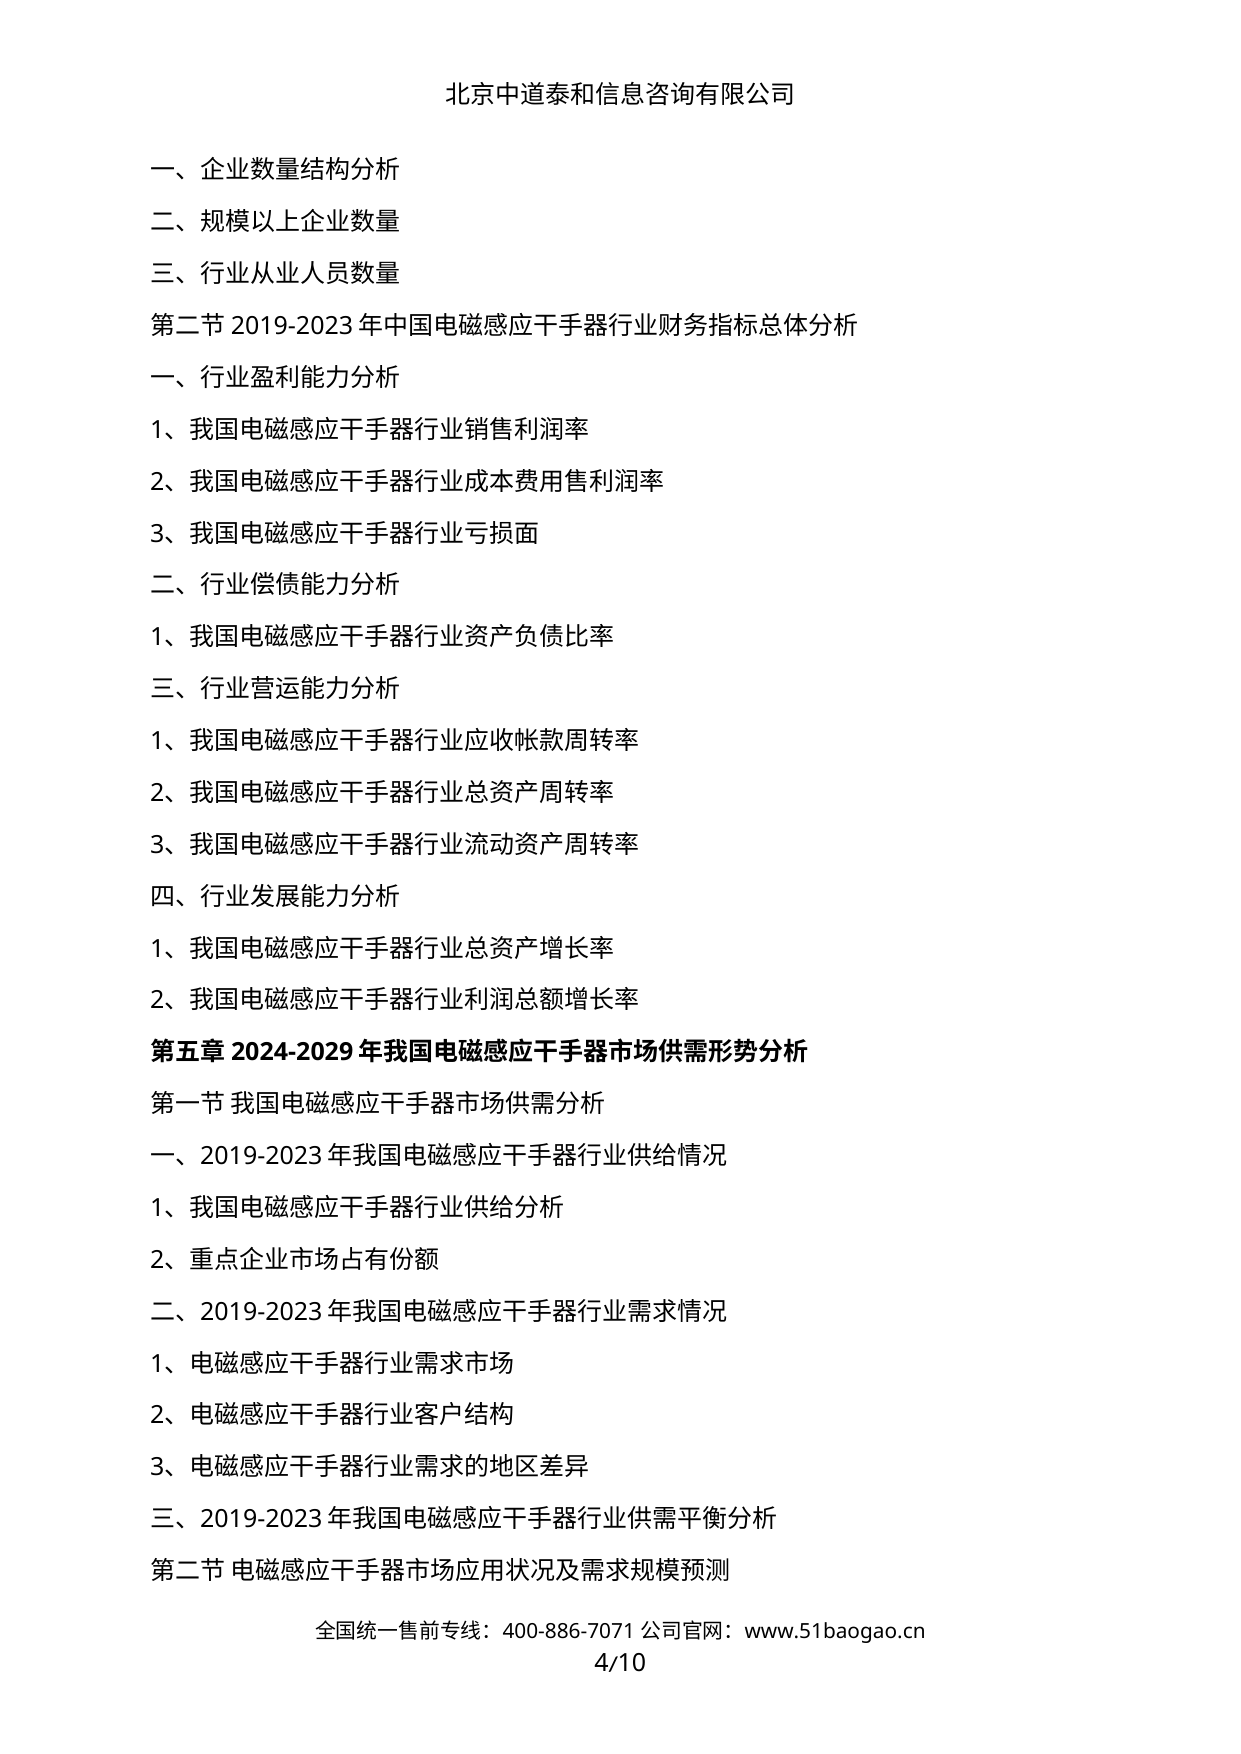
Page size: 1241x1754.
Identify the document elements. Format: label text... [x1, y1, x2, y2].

text 2、我国电磁感应干手器行业利润总额增长率 [150, 980, 1090, 1016]
text 1、我国电磁感应干手器行业总资产增长率 [150, 928, 1090, 964]
text 3、我国电磁感应干手器行业亏损面 [150, 513, 1090, 549]
text 第二节 电磁感应干手器市场应用状况及需求规模预测 [150, 1551, 1090, 1587]
text 一、行业盈利能力分析 [150, 357, 1090, 394]
text 三、行业营运能力分析 [150, 669, 1090, 705]
text 一、企业数量结构分析 [150, 150, 1090, 186]
text 二、规模以上企业数量 [150, 202, 1090, 238]
text 第五章 2024-2029年我国电磁感应干手器市场供需形势分析 [150, 1032, 1090, 1068]
text 三、2019-2023年我国电磁感应干手器行业供需平衡分析 [150, 1499, 1090, 1535]
text 1、我国电磁感应干手器行业供给分析 [150, 1187, 1090, 1224]
text 四、行业发展能力分析 [150, 876, 1090, 912]
text 3、电磁感应干手器行业需求的地区差异 [150, 1447, 1090, 1483]
text 二、行业偿债能力分析 [150, 565, 1090, 601]
text 一、2019-2023年我国电磁感应干手器行业供给情况 [150, 1136, 1090, 1172]
text 1、我国电磁感应干手器行业资产负债比率 [150, 617, 1090, 653]
text 1、我国电磁感应干手器行业应收帐款周转率 [150, 721, 1090, 757]
text 1、电磁感应干手器行业需求市场 [150, 1343, 1090, 1379]
text 3、我国电磁感应干手器行业流动资产周转率 [150, 824, 1090, 861]
text 第二节 2019-2023年中国电磁感应干手器行业财务指标总体分析 [150, 306, 1090, 342]
text 2、我国电磁感应干手器行业总资产周转率 [150, 772, 1090, 809]
text 二、2019-2023年我国电磁感应干手器行业需求情况 [150, 1291, 1090, 1327]
text 三、行业从业人员数量 [150, 254, 1090, 290]
text 2、电磁感应干手器行业客户结构 [150, 1395, 1090, 1431]
text 2、重点企业市场占有份额 [150, 1239, 1090, 1276]
text 第一节 我国电磁感应干手器市场供需分析 [150, 1084, 1090, 1120]
text 2、我国电磁感应干手器行业成本费用售利润率 [150, 461, 1090, 497]
text 1、我国电磁感应干手器行业销售利润率 [150, 409, 1090, 446]
